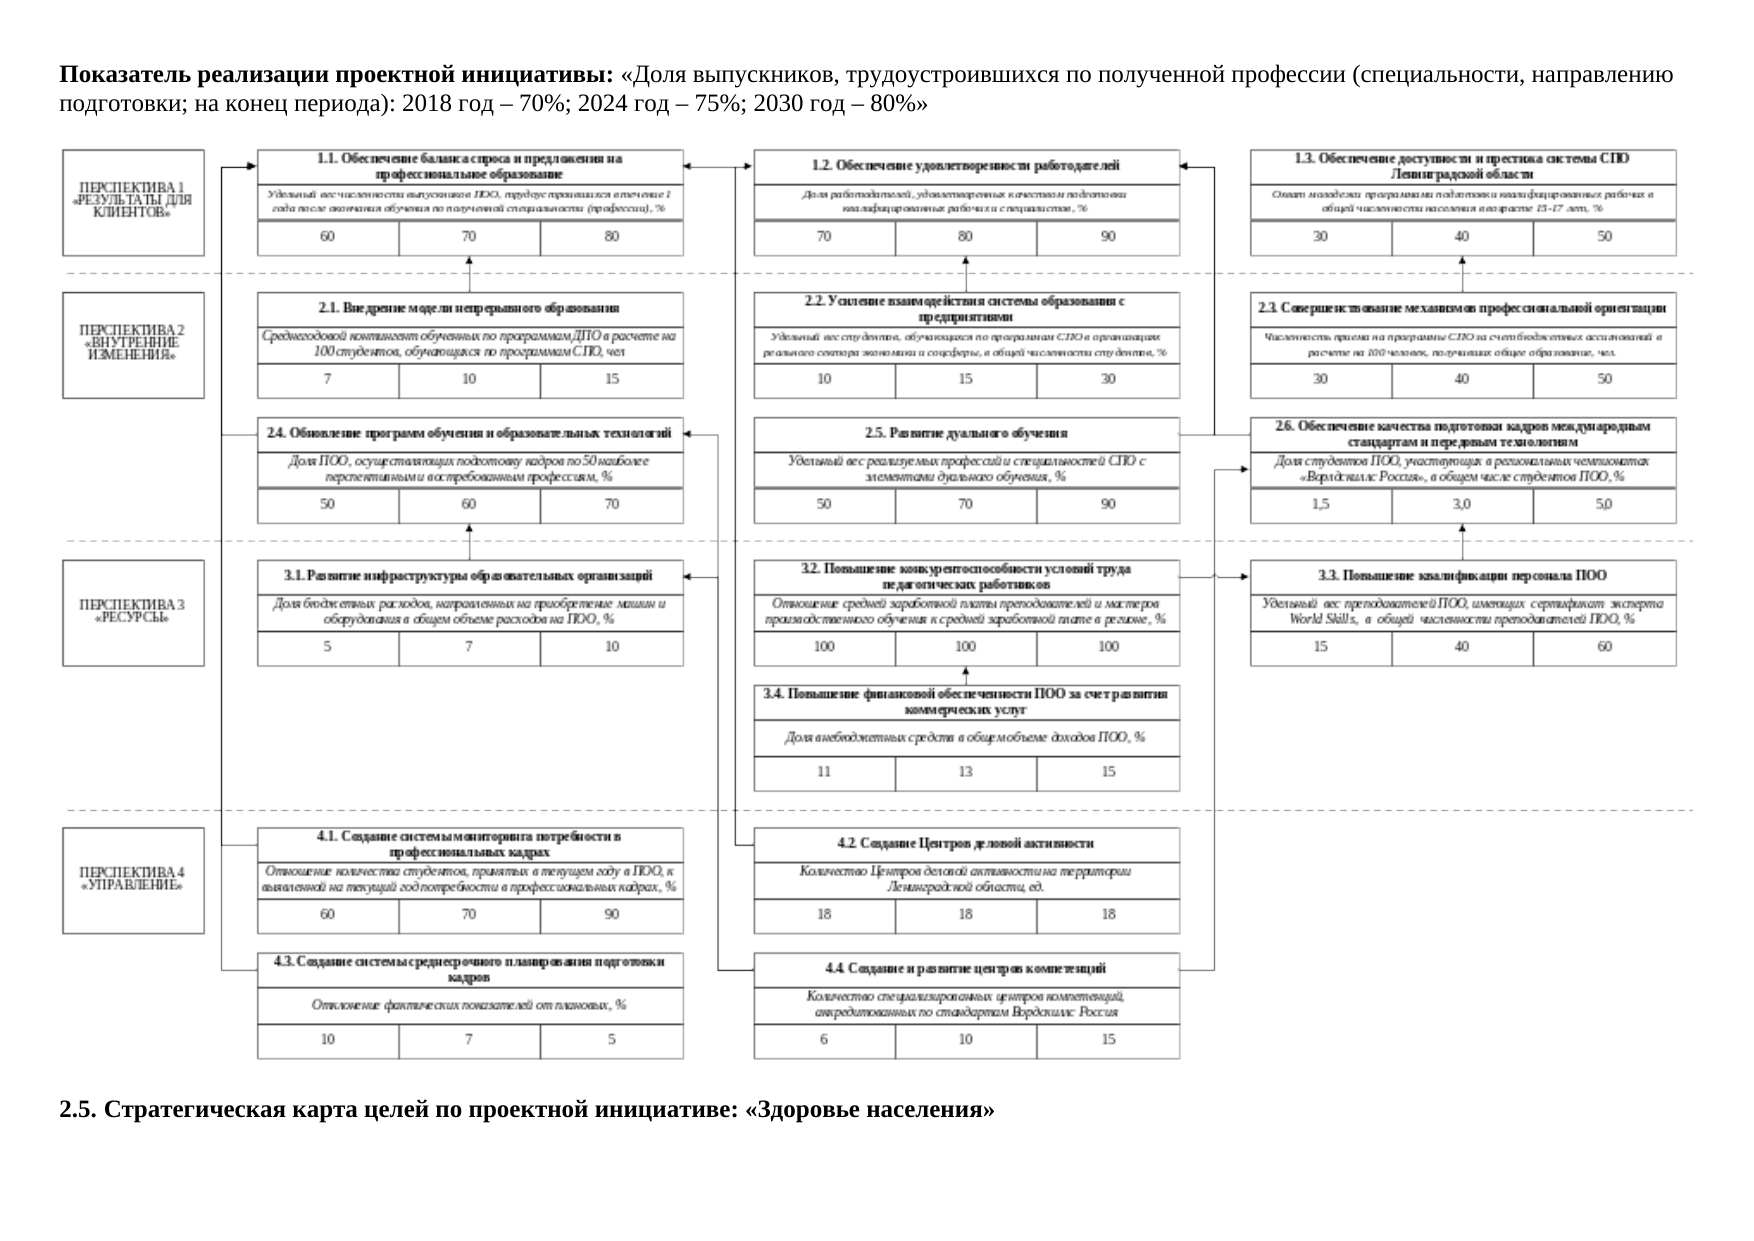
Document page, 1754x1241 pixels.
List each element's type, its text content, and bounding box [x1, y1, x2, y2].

text 2.5. Стратегическая карта целей по проектной инициативе: «Здоровье населения» [59, 1094, 1695, 1123]
text Показатель реализации проектной инициативы: «Доля выпускников, трудоустроившихся по полученной профессии (специальности, направлению подготовки; на конец периода): 2018 год – 70%; 2024 год – 75%; 2030 год – 80%» [59, 59, 1695, 117]
